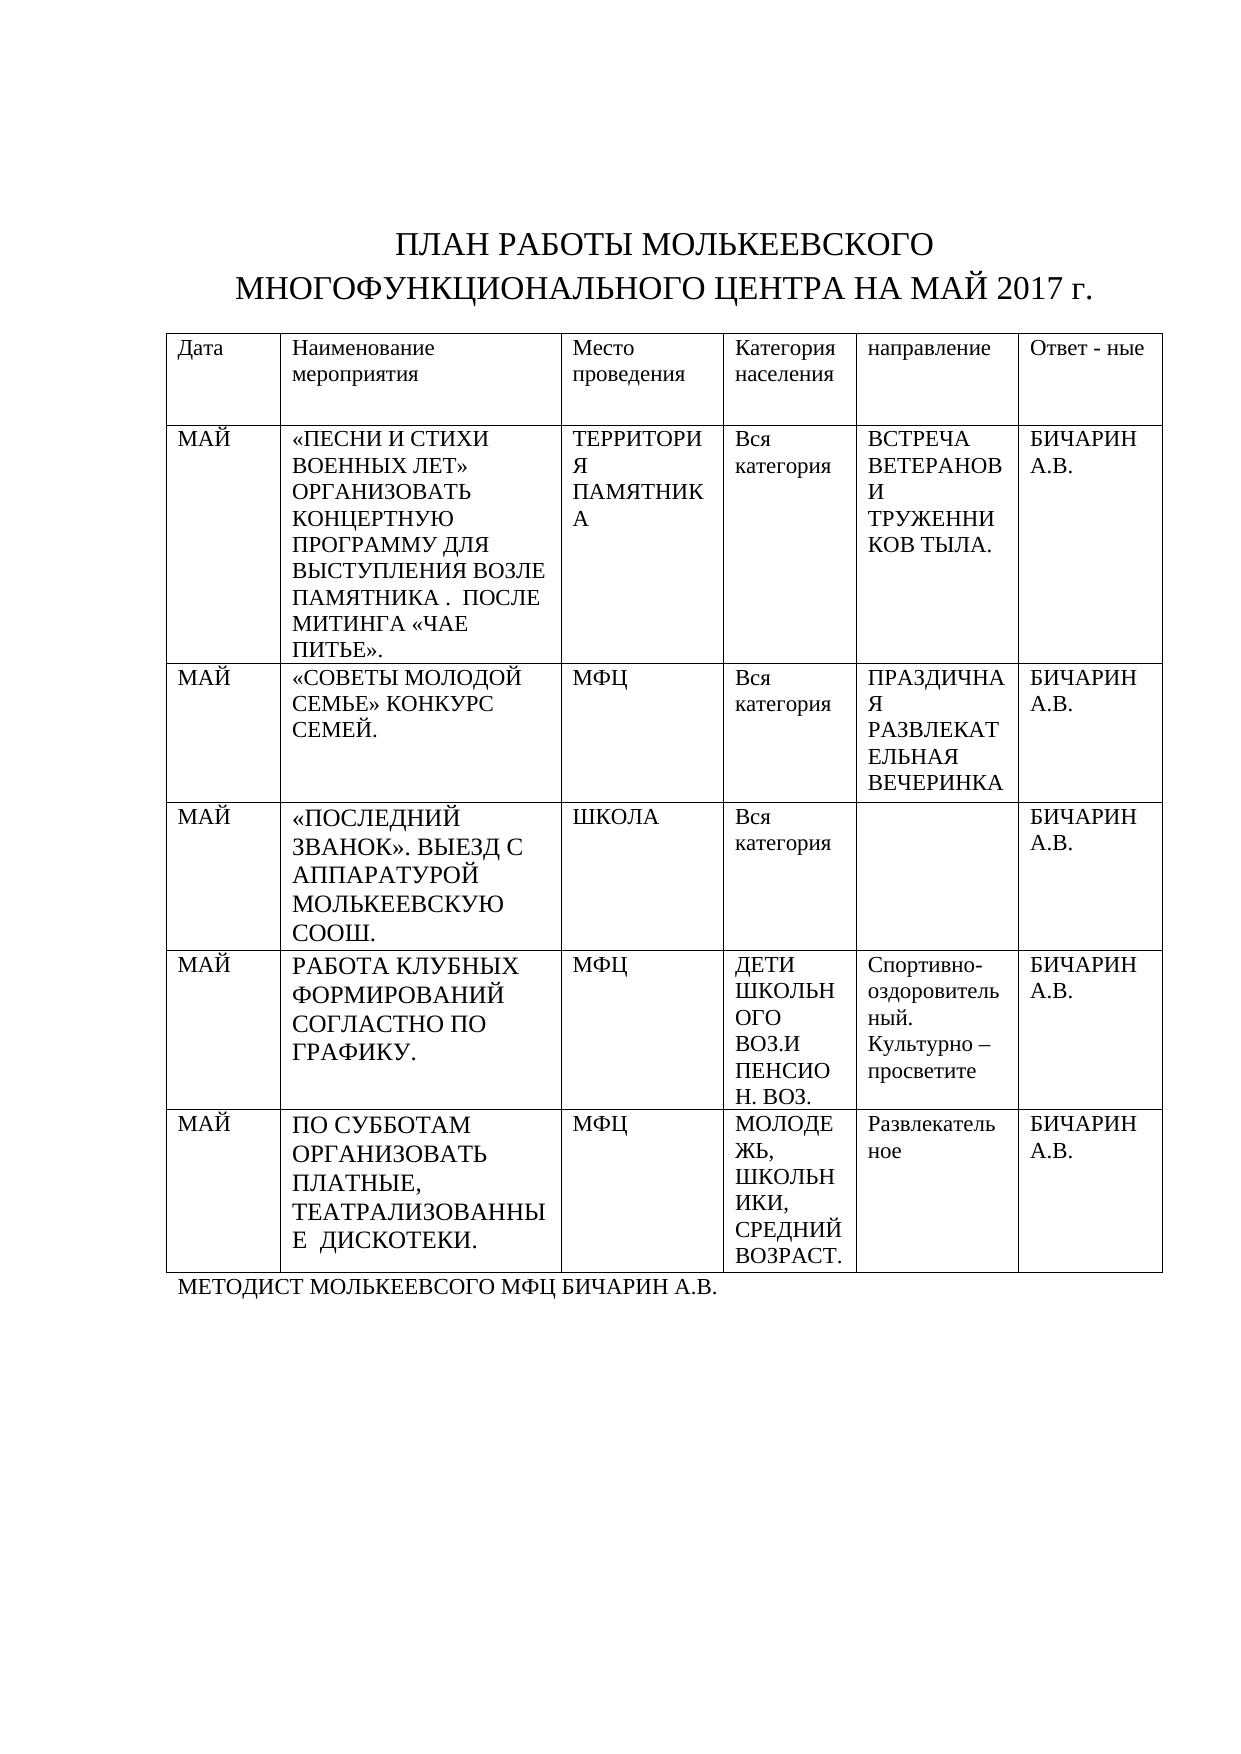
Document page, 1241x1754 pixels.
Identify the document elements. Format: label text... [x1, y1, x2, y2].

table_cell МАЙ [167, 803, 280, 950]
table_cell Спортивно-оздоровительный. Культурно –просветите [857, 951, 1018, 1109]
table_cell МАЙ [167, 1110, 280, 1272]
table_cell МАЙ [167, 951, 280, 1109]
table_header Наименование мероприятия [281, 334, 561, 424]
table_cell ШКОЛА [562, 803, 723, 950]
table_cell МАЙ [167, 664, 280, 802]
table_header Дата [167, 334, 280, 424]
table_cell БИЧАРИН А.В. [1019, 951, 1162, 1109]
table_header Место проведения [562, 334, 723, 424]
table_cell «ПЕСНИ И СТИХИ ВОЕННЫХ ЛЕТ» ОРГАНИЗОВАТЬ КОНЦЕРТНУЮ ПРОГРАММУ ДЛЯ ВЫСТУПЛЕНИЯ ВОЗЛЕ ПАМЯТНИКА . ПОСЛЕ МИТИНГА «ЧАЕ ПИТЬЕ». [281, 426, 561, 663]
table_cell ТЕРРИТОРИЯ ПАМЯТНИКА [562, 426, 723, 663]
table_cell БИЧАРИН А.В. [1019, 664, 1162, 802]
table_cell «СОВЕТЫ МОЛОДОЙ СЕМЬЕ» КОНКУРС СЕМЕЙ. [281, 664, 561, 802]
table_cell МФЦ [562, 1110, 723, 1272]
table_header Ответ - ные [1019, 334, 1162, 424]
table_cell Вся категория [724, 664, 856, 802]
table_cell ПРАЗДИЧНАЯ РАЗВЛЕКАТЕЛЬНАЯ ВЕЧЕРИНКА [857, 664, 1018, 802]
table_cell МАЙ [167, 426, 280, 663]
table_cell ДЕТИ ШКОЛЬНОГО ВОЗ.И ПЕНСИОН. ВОЗ. [724, 951, 856, 1109]
table_header направление [857, 334, 1018, 424]
table_cell БИЧАРИН А.В. [1019, 426, 1162, 663]
table_cell ВСТРЕЧА ВЕТЕРАНОВ И ТРУЖЕННИКОВ ТЫЛА. [857, 426, 1018, 663]
table_cell БИЧАРИН А.В. [1019, 1110, 1162, 1272]
table_cell [857, 803, 1018, 950]
table_cell МОЛОДЕЖЬ, ШКОЛЬНИКИ, СРЕДНИЙ ВОЗРАСТ. [724, 1110, 856, 1272]
table_cell ПО СУББОТАМ ОРГАНИЗОВАТЬ ПЛАТНЫЕ, ТЕАТРАЛИЗОВАННЫЕ ДИСКОТЕКИ. [281, 1110, 561, 1272]
text ПЛАН РАБОТЫ МОЛЬКЕЕВСКОГО МНОГОФУНКЦИОНАЛЬНОГО ЦЕНТРА НА МАЙ 2017 г. [177, 224, 1152, 307]
text МЕТОДИСТ МОЛЬКЕЕВСОГО МФЦ БИЧАРИН А.В. [177, 1273, 1152, 1299]
table_cell МФЦ [562, 951, 723, 1109]
table_header Категория населения [724, 334, 856, 424]
table_cell Вся категория [724, 803, 856, 950]
table_cell Вся категория [724, 426, 856, 663]
table_cell «ПОСЛЕДНИЙ ЗВАНОК». ВЫЕЗД С АППАРАТУРОЙ МОЛЬКЕЕВСКУЮ СООШ. [281, 803, 561, 950]
table_cell БИЧАРИН А.В. [1019, 803, 1162, 950]
table_cell МФЦ [562, 664, 723, 802]
table_cell Развлекательное [857, 1110, 1018, 1272]
table_cell РАБОТА КЛУБНЫХ ФОРМИРОВАНИЙ СОГЛАСТНО ПО ГРАФИКУ. [281, 951, 561, 1109]
